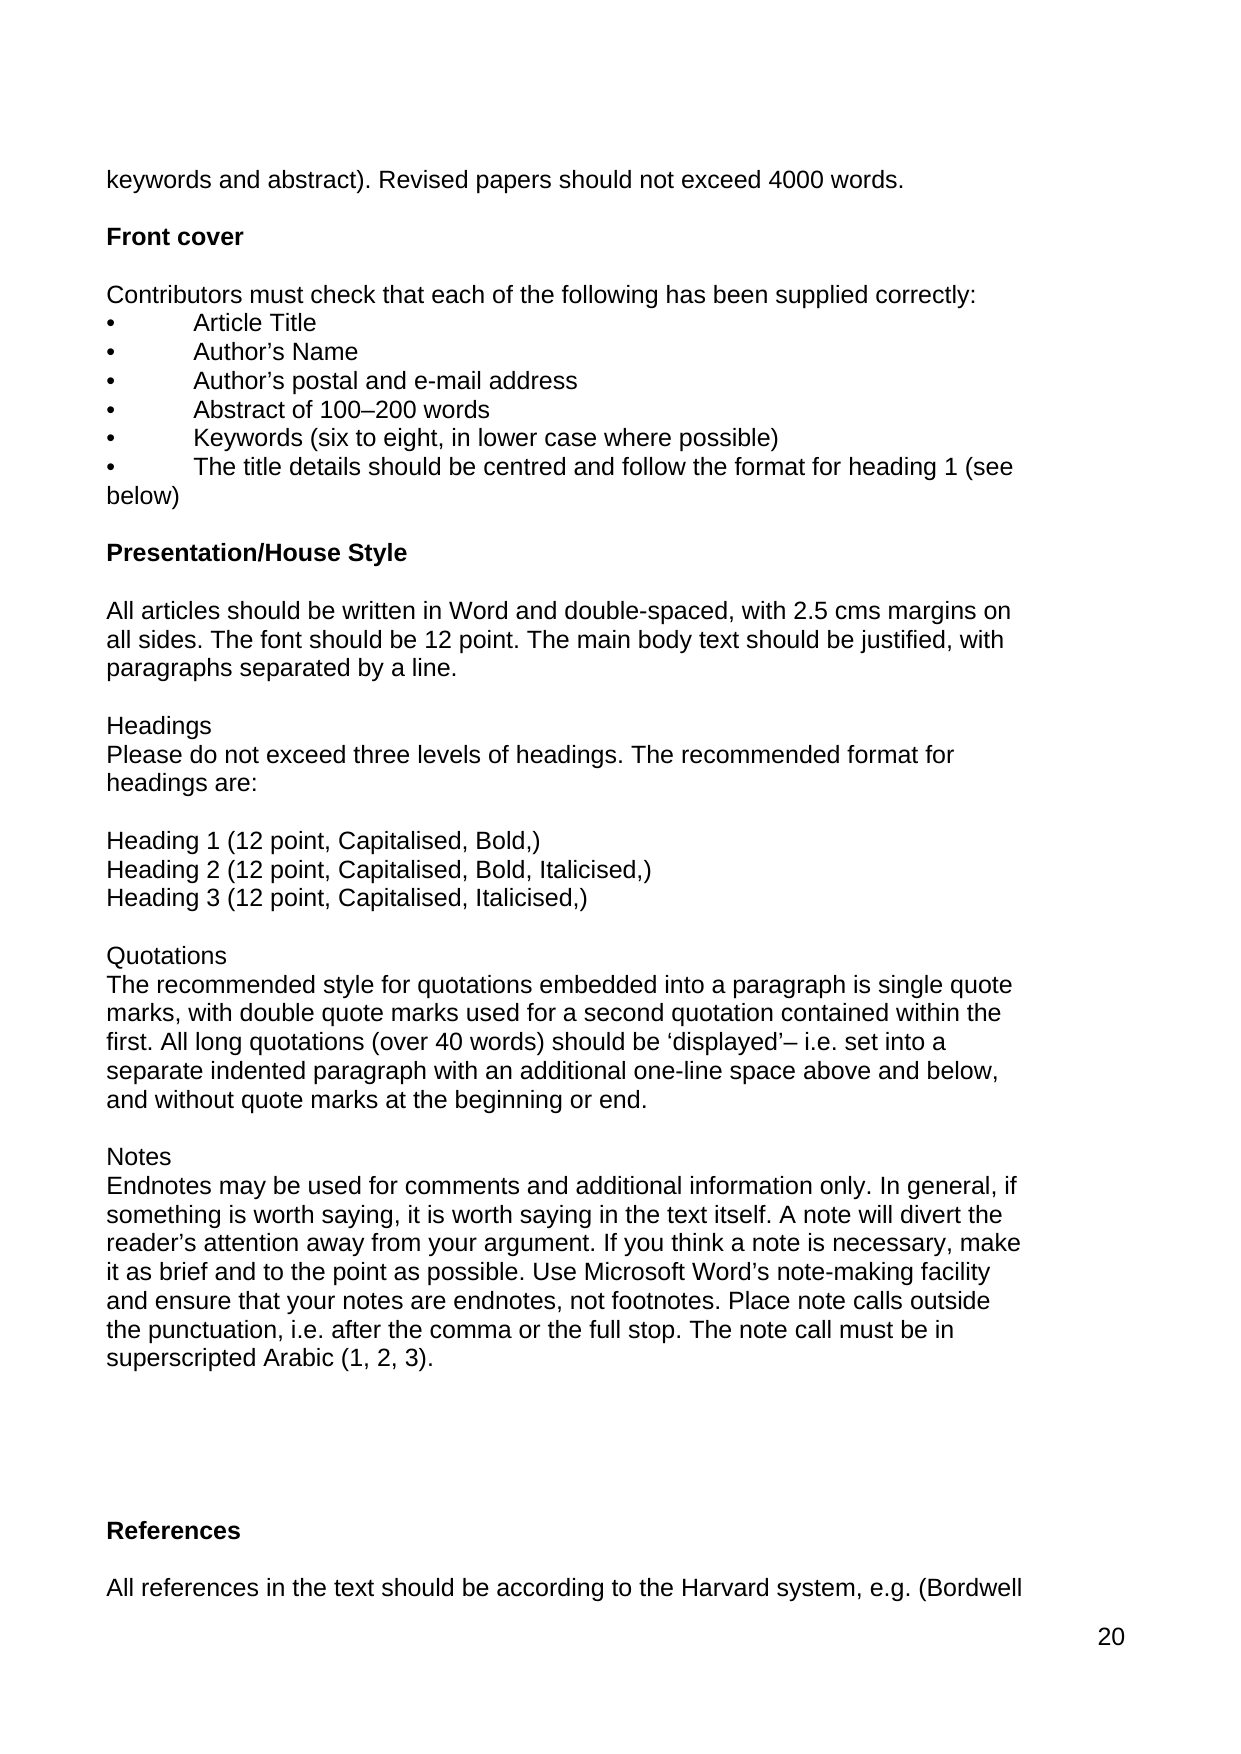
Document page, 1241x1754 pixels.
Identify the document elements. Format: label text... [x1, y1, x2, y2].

text • Keywords (six to eight, in lower case where possible) [106, 423, 1030, 452]
text Endnotes may be used for comments and additional information only. In general, if something is worth saying, it is worth saying in the text itself. A note will divert the reader’s attention away from your argument. If you think a note is necessary, make it as brief and to the point as possible. Use Microsoft Word’s note-making facility and ensure that your notes are endnotes, not footnotes. Place note calls outside the punctuation, i.e. after the comma or the full stop. The note call must be in superscripted Arabic (1, 2, 3). [106, 1171, 1030, 1372]
text • Author’s postal and e-mail address [106, 366, 1030, 394]
text Heading 2 (12 point, Capitalised, Bold, Italicised,) [106, 854, 1030, 883]
text Heading 1 (12 point, Capitalised, Bold,) [106, 826, 1030, 854]
text All articles should be written in Word and double-spaced, with 2.5 cms margins on all sides. The font should be 12 point. The main body text should be justified, with paragraphs separated by a line. [106, 596, 1030, 682]
text Front cover [106, 222, 1030, 251]
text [106, 1573, 1030, 1602]
text The recommended style for quotations embedded into a paragraph is single quote marks, with double quote marks used for a second quotation contained within the first. All long quotations (over 40 words) should be ‘displayed’– i.e. set into a separate indented paragraph with an additional one-line space above and below, and without quote marks at the beginning or end. [106, 969, 1030, 1113]
text Presentation/House Style [106, 538, 1030, 567]
text Headings [106, 711, 1030, 739]
text • Author’s Name [106, 337, 1030, 366]
text • The title details should be centred and follow the format for heading 1 (see below) [106, 452, 1030, 509]
text Notes [106, 1142, 1030, 1171]
text • Article Title [106, 308, 1030, 337]
text Quotations [106, 941, 1030, 969]
text Please do not exceed three levels of headings. The recommended format for headings are: [106, 739, 1030, 797]
text References [106, 1516, 1030, 1544]
text Heading 3 (12 point, Capitalised, Italicised,) [106, 883, 1030, 912]
text Contributors must check that each of the following has been supplied correctly: [106, 279, 1030, 308]
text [106, 164, 1030, 193]
text • Abstract of 100–200 words [106, 394, 1030, 423]
